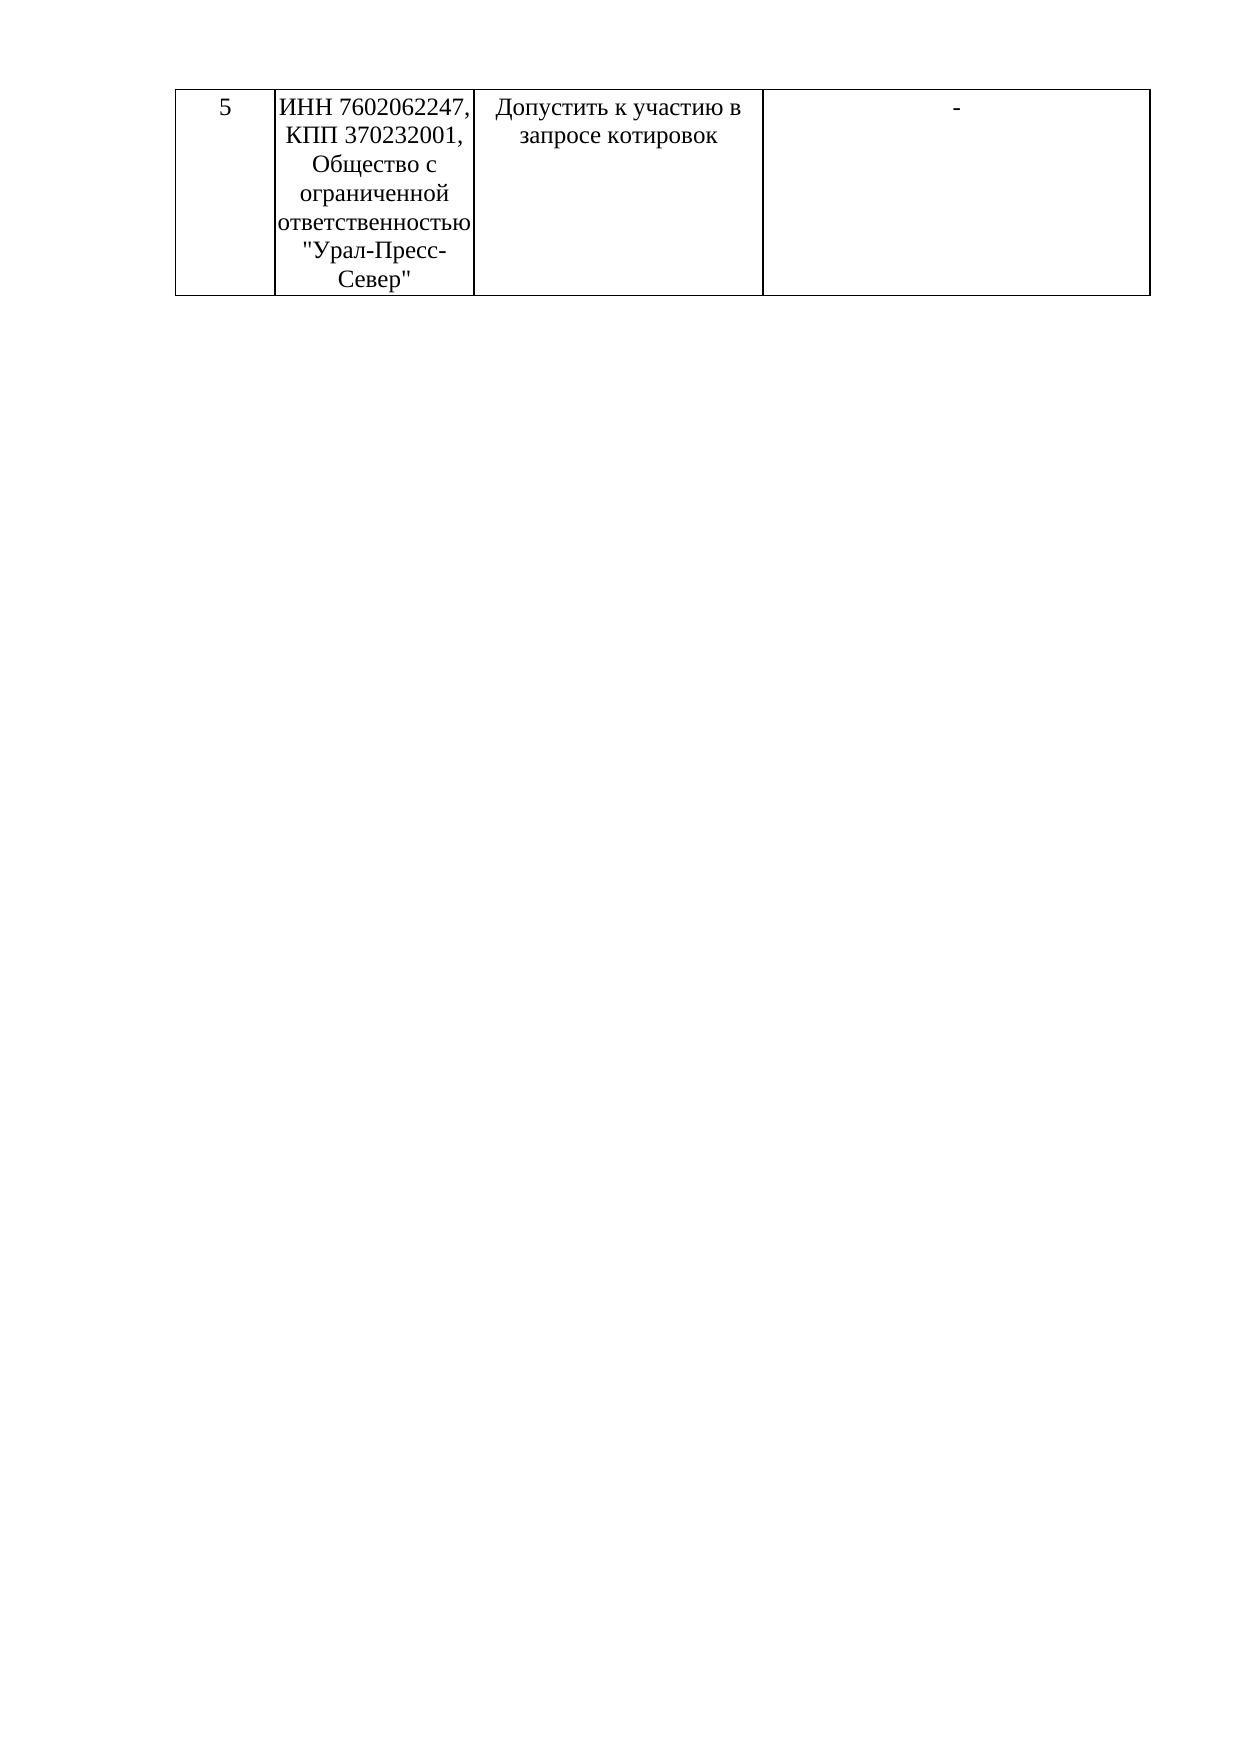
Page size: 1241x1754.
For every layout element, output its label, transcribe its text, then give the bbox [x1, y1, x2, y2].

table_cell ИНН 7602062247, КПП 370232001, Общество с ограниченной ответственностью "Урал-Пресс-Север" [276, 90, 473, 294]
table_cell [475, 90, 762, 294]
table_cell 5 [176, 90, 274, 294]
table_cell - [764, 90, 1149, 294]
